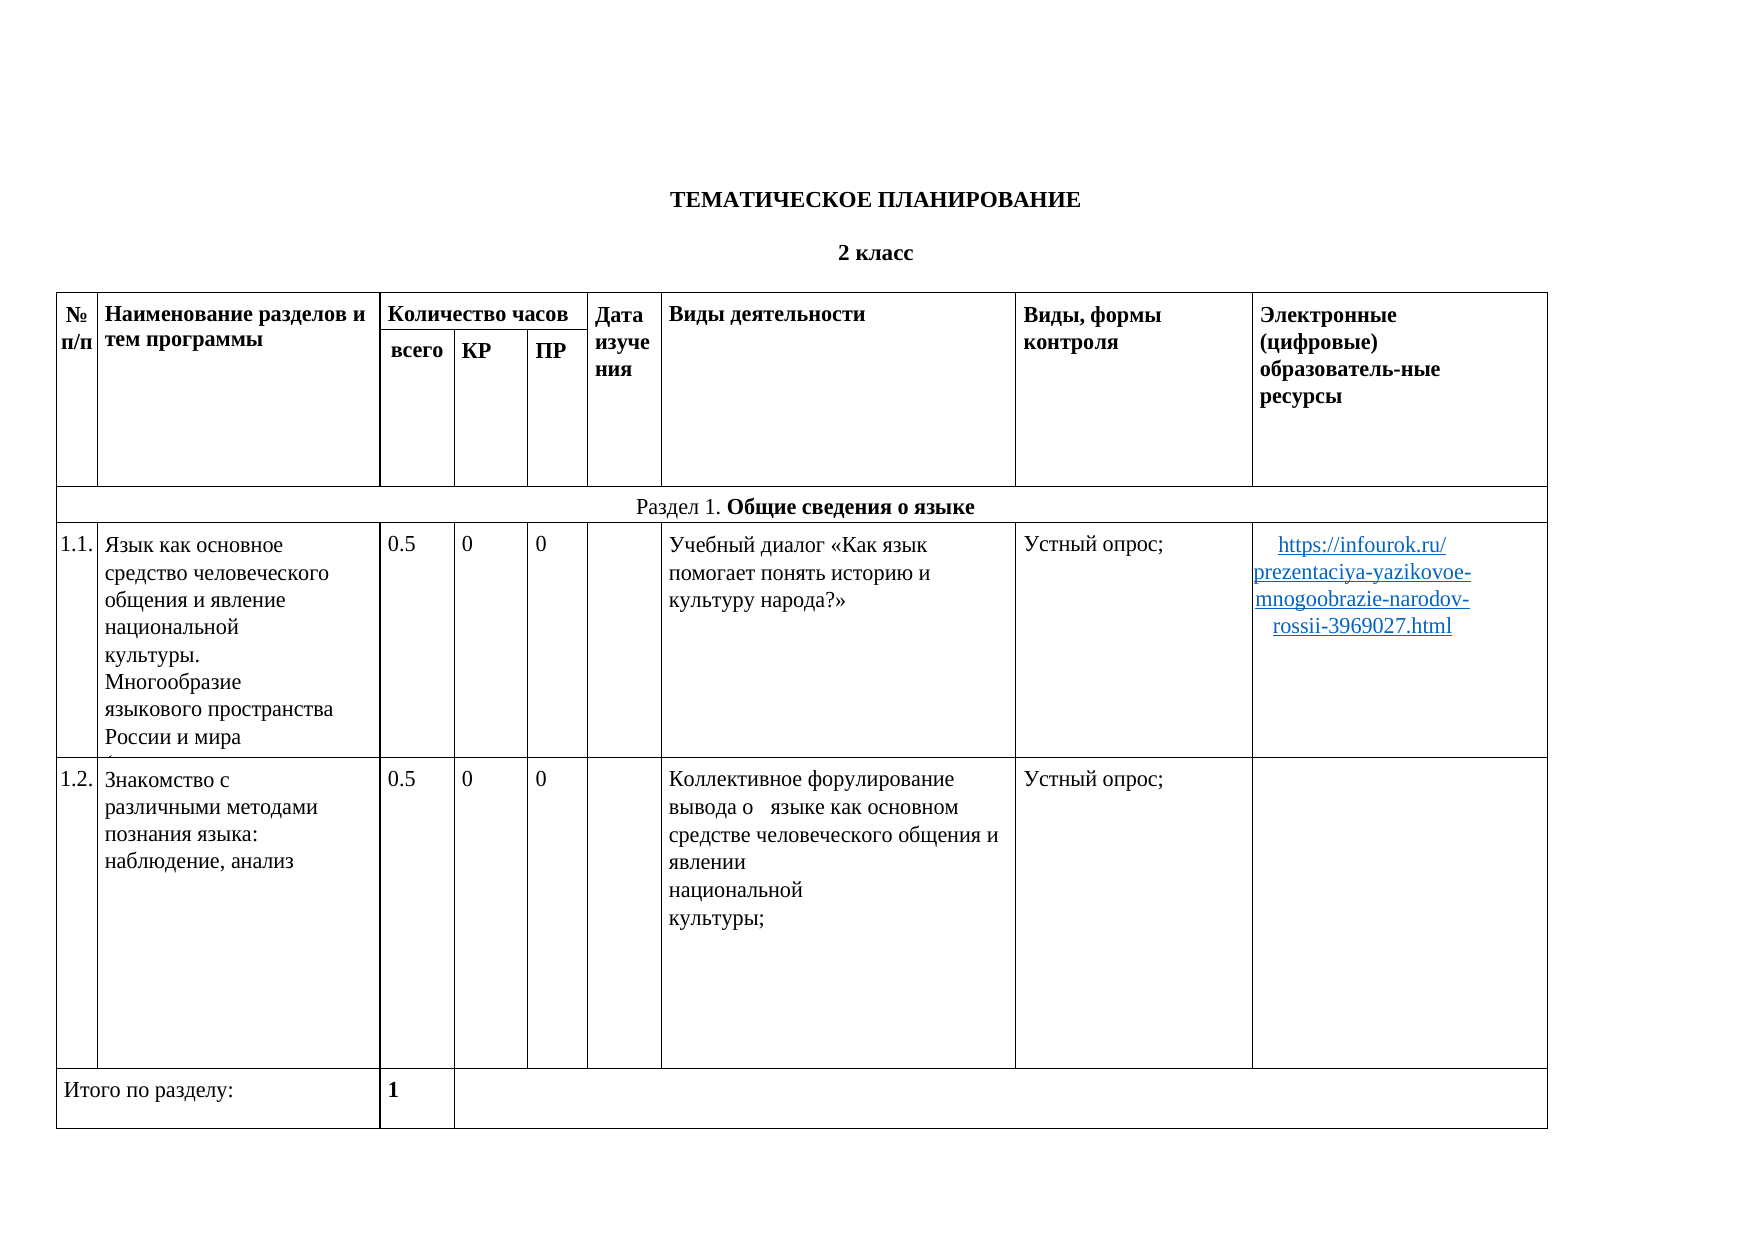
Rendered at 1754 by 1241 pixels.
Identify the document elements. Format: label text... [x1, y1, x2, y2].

table_cell Знакомство с различными методами познания языка: наблюдение, анализ [98, 758, 379, 1068]
table_cell 1.1. [57, 523, 97, 757]
table_cell [1253, 758, 1547, 1068]
table_cell ПР [528, 330, 587, 486]
table_cell [588, 523, 661, 757]
table_cell Устный опрос; [1016, 758, 1252, 1068]
table_header Наименование разделов и тем программы [98, 293, 379, 486]
table_cell Итого по разделу: [57, 1069, 379, 1128]
table_cell 0 [528, 758, 587, 1068]
table_cell [455, 1069, 1547, 1128]
table_cell [588, 758, 661, 1068]
table_cell Устный опрос; [1016, 523, 1252, 757]
table_cell Раздел 1. Общие сведения о языке [57, 487, 1547, 522]
table_header Дата изучения [588, 293, 661, 486]
table_cell 1.2. [57, 758, 97, 1068]
table_cell всего [381, 330, 454, 486]
table_cell 0 [455, 523, 527, 757]
table_cell 1 [381, 1069, 454, 1128]
table_cell КР [455, 330, 527, 486]
table_cell Учебный диалог «Как язык помогает понять историю и культуру народа?» [662, 523, 1015, 757]
table_header Количество часов [381, 293, 587, 328]
table_header Виды, формы контроля [1016, 293, 1252, 486]
table_header Виды деятельности [662, 293, 1015, 486]
table_cell 0 [528, 523, 587, 757]
text 2 класс [67, 240, 1684, 265]
table_cell Коллективное фору​лирование вывода о языке как основном средстве человече​ского общения и явлении национальной культуры; [662, 758, 1015, 1068]
table_header № п/п [57, 293, 97, 486]
table_header Электронные (цифровые) образователь-ные ресурсы [1253, 293, 1547, 486]
table_cell 0 [455, 758, 527, 1068]
text ТЕМАТИЧЕСКОЕ ПЛАНИРОВАНИЕ [67, 187, 1684, 213]
table_cell Язык как основное средство человеческого общения и явление национальной культуры. Многообразие языкового пространства России и мира (первоначальные представления). [98, 523, 379, 757]
table_cell 0.5 [381, 523, 454, 757]
table_cell https://infourok.ru/prezentaciya-yazikovoe-mnogoobrazie-narodov-rossii-3969027.html [1253, 523, 1547, 757]
table_cell 0.5 [381, 758, 454, 1068]
